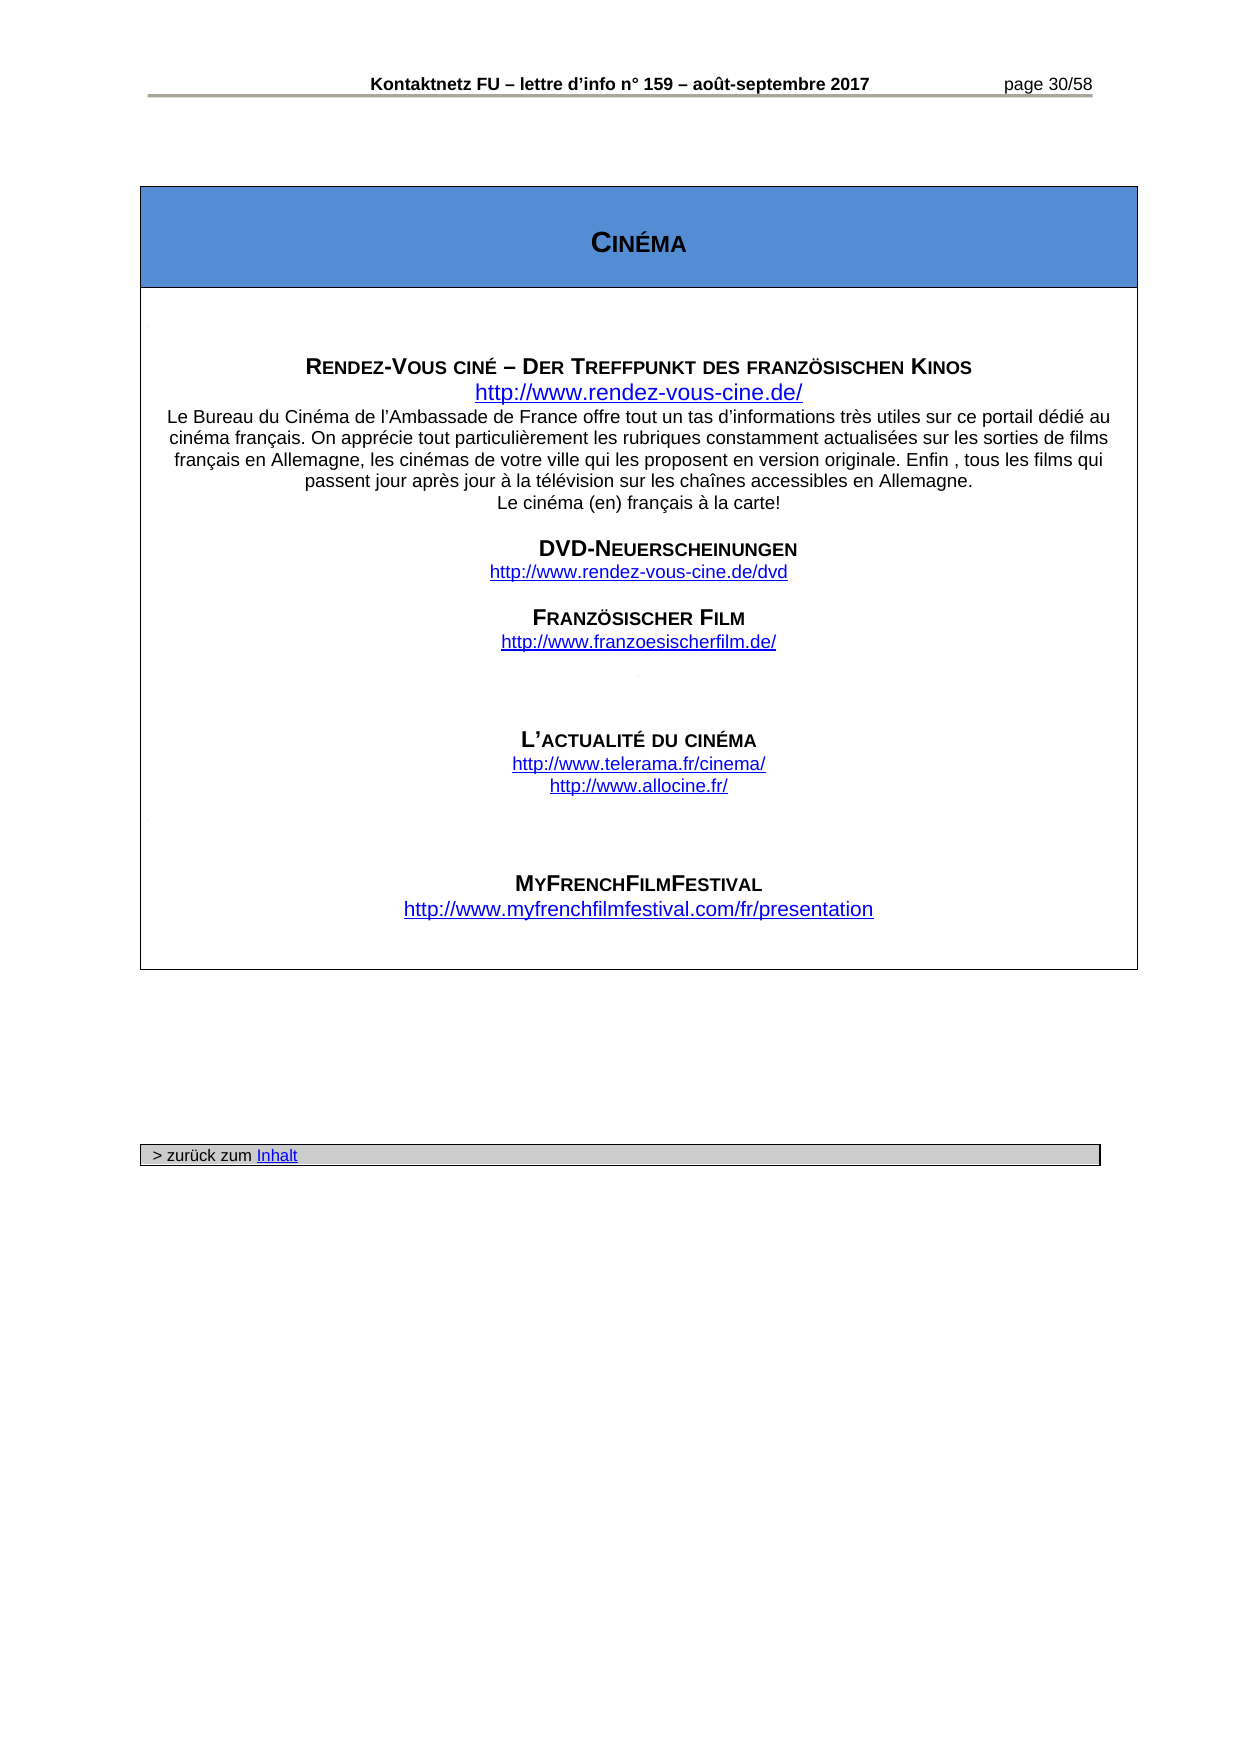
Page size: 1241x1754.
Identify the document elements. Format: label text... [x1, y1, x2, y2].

table_header Cinéma [141, 187, 1137, 287]
table_cell Rendez-Vous ciné – Der Treffpunkt des französischen Kinos http://www.rendez-vous-cine.de/ Le Bureau du Cinéma de l’Ambassade de France offre tout un tas d’informations très utiles sur ce portail dédié au cinéma français. On apprécie tout particulièrement les rubriques constamment actualisées sur les sorties de films français en Allemagne, les cinémas de votre ville qui les proposent en version originale. Enfin , tous les films qui passent jour après jour à la télévision sur les chaînes accessibles en Allemagne. Le cinéma (en) français à la carte! DVD-Neuerscheinungen http://www.rendez-vous-cine.de/dvd Französischer Film http://www.franzoesischerfilm.de/ L’actualité du cinéma http://www.telerama.fr/cinema/ http://www.allocine.fr/ MyFrenchFilmFestival http://www.myfrenchfilmfestival.com/fr/presentation [141, 288, 1137, 968]
table_header > zurück zum Inhalt [141, 1145, 1099, 1164]
